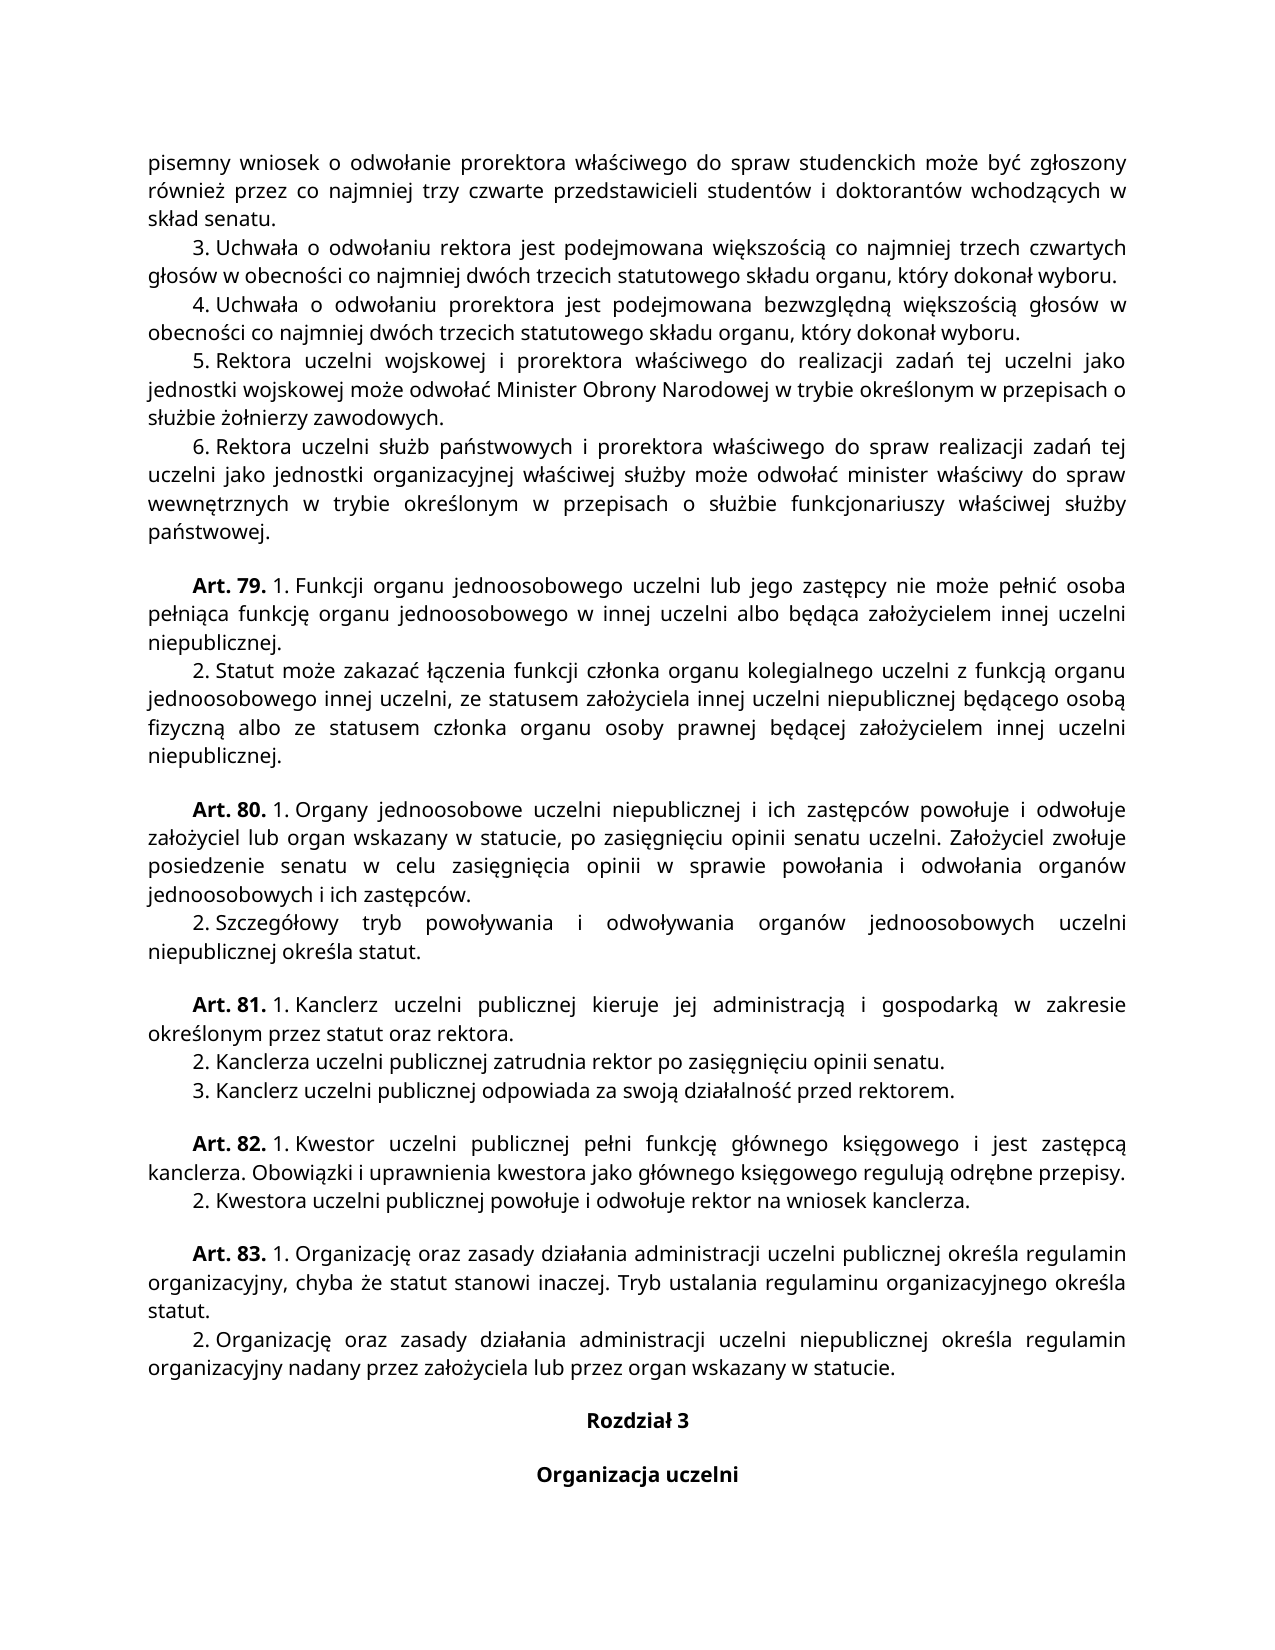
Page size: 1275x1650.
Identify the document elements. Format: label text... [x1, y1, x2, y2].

text Organizacja uczelni [148, 1460, 1127, 1488]
text 2. Kwestora uczelni publicznej powołuje i odwołuje rektor na wniosek kanclerza. [148, 1186, 1127, 1214]
text 2. Organizację oraz zasady działania administracji uczelni niepublicznej określa regulamin organizacyjny nadany przez założyciela lub przez organ wskazany w statucie. [148, 1325, 1127, 1382]
text Art. 79. 1. Funkcji organu jednoosobowego uczelni lub jego zastępcy nie może pełnić osoba pełniąca funkcję organu jednoosobowego w innej uczelni albo będąca założycielem innej uczelni niepublicznej. [148, 571, 1127, 656]
text Art. 83. 1. Organizację oraz zasady działania administracji uczelni publicznej określa regulamin organizacyjny, chyba że statut stanowi inaczej. Tryb ustalania regulaminu organizacyjnego określa statut. [148, 1239, 1127, 1325]
text Art. 82. 1. Kwestor uczelni publicznej pełni funkcję głównego księgowego i jest zastępcą kanclerza. Obowiązki i uprawnienia kwestora jako głównego księgowego regulują odrębne przepisy. [148, 1129, 1127, 1186]
text Art. 80. 1. Organy jednoosobowe uczelni niepublicznej i ich zastępców powołuje i odwołuje założyciel lub organ wskazany w statucie, po zasięgnięciu opinii senatu uczelni. Założyciel zwołuje posiedzenie senatu w celu zasięgnięcia opinii w sprawie powołania i odwołania organów jednoosobowych i ich zastępców. [148, 795, 1127, 908]
text 6. Rektora uczelni służb państwowych i prorektora właściwego do spraw realizacji zadań tej uczelni jako jednostki organizacyjnej właściwej służby może odwołać minister właściwy do spraw wewnętrznych w trybie określonym w przepisach o służbie funkcjonariuszy właściwej służby państwowej. [148, 432, 1127, 546]
text 2. Statut może zakazać łączenia funkcji członka organu kolegialnego uczelni z funkcją organu jednoosobowego innej uczelni, ze statusem założyciela innej uczelni niepublicznej będącego osobą fizyczną albo ze statusem członka organu osoby prawnej będącej założycielem innej uczelni niepublicznej. [148, 656, 1127, 770]
text 4. Uchwała o odwołaniu prorektora jest podejmowana bezwzględną większością głosów w obecności co najmniej dwóch trzecich statutowego składu organu, który dokonał wyboru. [148, 290, 1127, 347]
text Rozdział 3 [148, 1407, 1127, 1435]
text 5. Rektora uczelni wojskowej i prorektora właściwego do realizacji zadań tej uczelni jako jednostki wojskowej może odwołać Minister Obrony Narodowej w trybie określonym w przepisach o służbie żołnierzy zawodowych. [148, 347, 1127, 432]
text 3. Uchwała o odwołaniu rektora jest podejmowana większością co najmniej trzech czwartych głosów w obecności co najmniej dwóch trzecich statutowego składu organu, który dokonał wyboru. [148, 233, 1127, 290]
text 3. Kanclerz uczelni publicznej odpowiada za swoją działalność przed rektorem. [148, 1076, 1127, 1104]
text Art. 81. 1. Kanclerz uczelni publicznej kieruje jej administracją i gospodarką w zakresie określonym przez statut oraz rektora. [148, 990, 1127, 1047]
text 2. Kanclerza uczelni publicznej zatrudnia rektor po zasięgnięciu opinii senatu. [148, 1047, 1127, 1076]
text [148, 148, 1127, 233]
text 2. Szczegółowy tryb powoływania i odwoływania organów jednoosobowych uczelni niepublicznej określa statut. [148, 908, 1127, 965]
